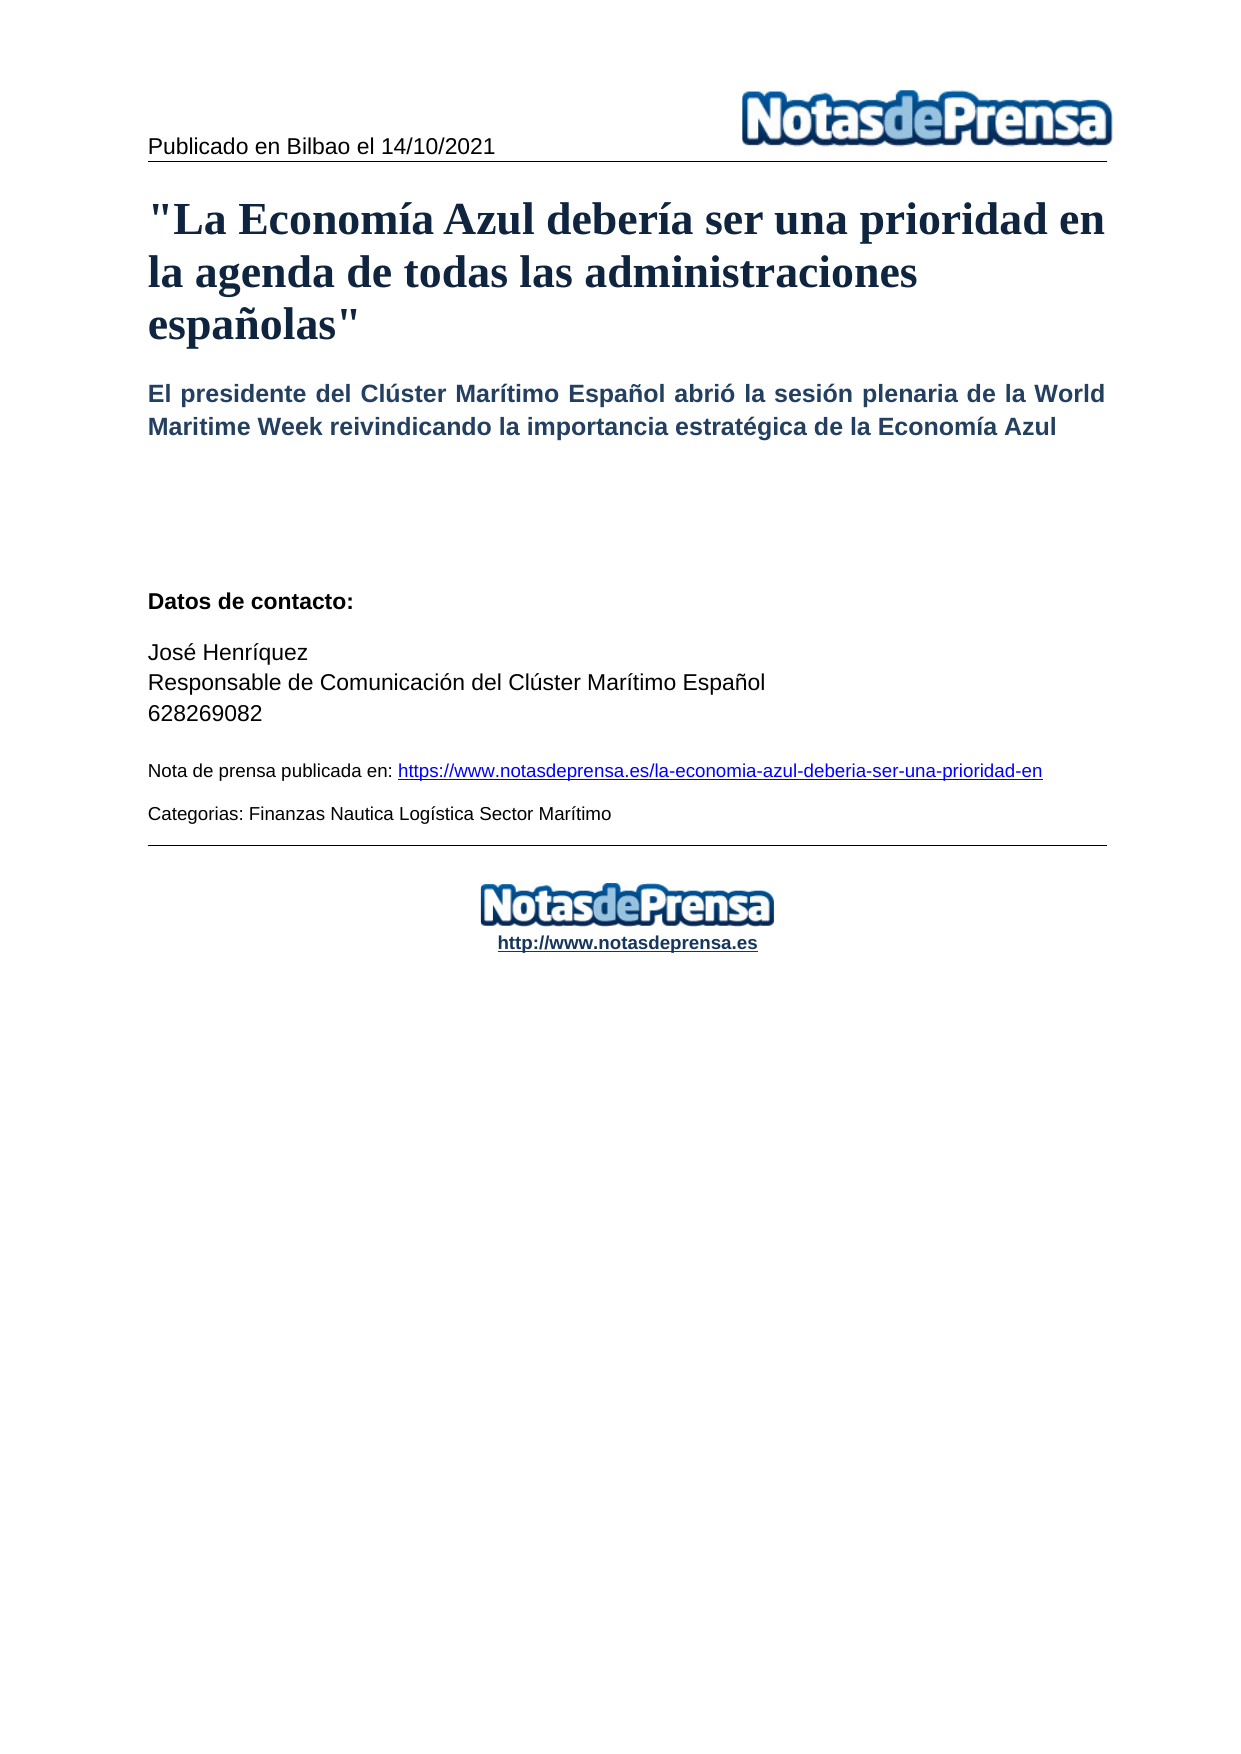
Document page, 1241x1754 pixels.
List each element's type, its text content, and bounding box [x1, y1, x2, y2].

text Publicado en Bilbao el 14/10/2021 [148, 133, 1107, 161]
text Categorias: Finanzas Nautica Logística Sector Marítimo [148, 802, 1107, 824]
text http://www.notasdeprensa.es [148, 932, 1107, 953]
text José Henríquez [148, 639, 1063, 666]
text Datos de contacto: [148, 588, 1107, 614]
subtitle El presidente del Clúster Marítimo Español abrió la sesión plenaria de la World Maritime Week reivindicando la importancia estratégica de la Economía Azul [148, 379, 1107, 441]
subtitle "La Economía Azul debería ser una prioridad en la agenda de todas las administraciones españolas" [148, 192, 1107, 350]
text Nota de prensa publicada en: https://www.notasdeprensa.es/la-economia-azul-deberia-ser-una-prioridad-en [148, 760, 1107, 782]
text 628269082 [148, 699, 1063, 726]
text Responsable de Comunicación del Clúster Marítimo Español [148, 669, 1063, 696]
picture [742, 90, 1113, 148]
picture [480, 882, 775, 928]
